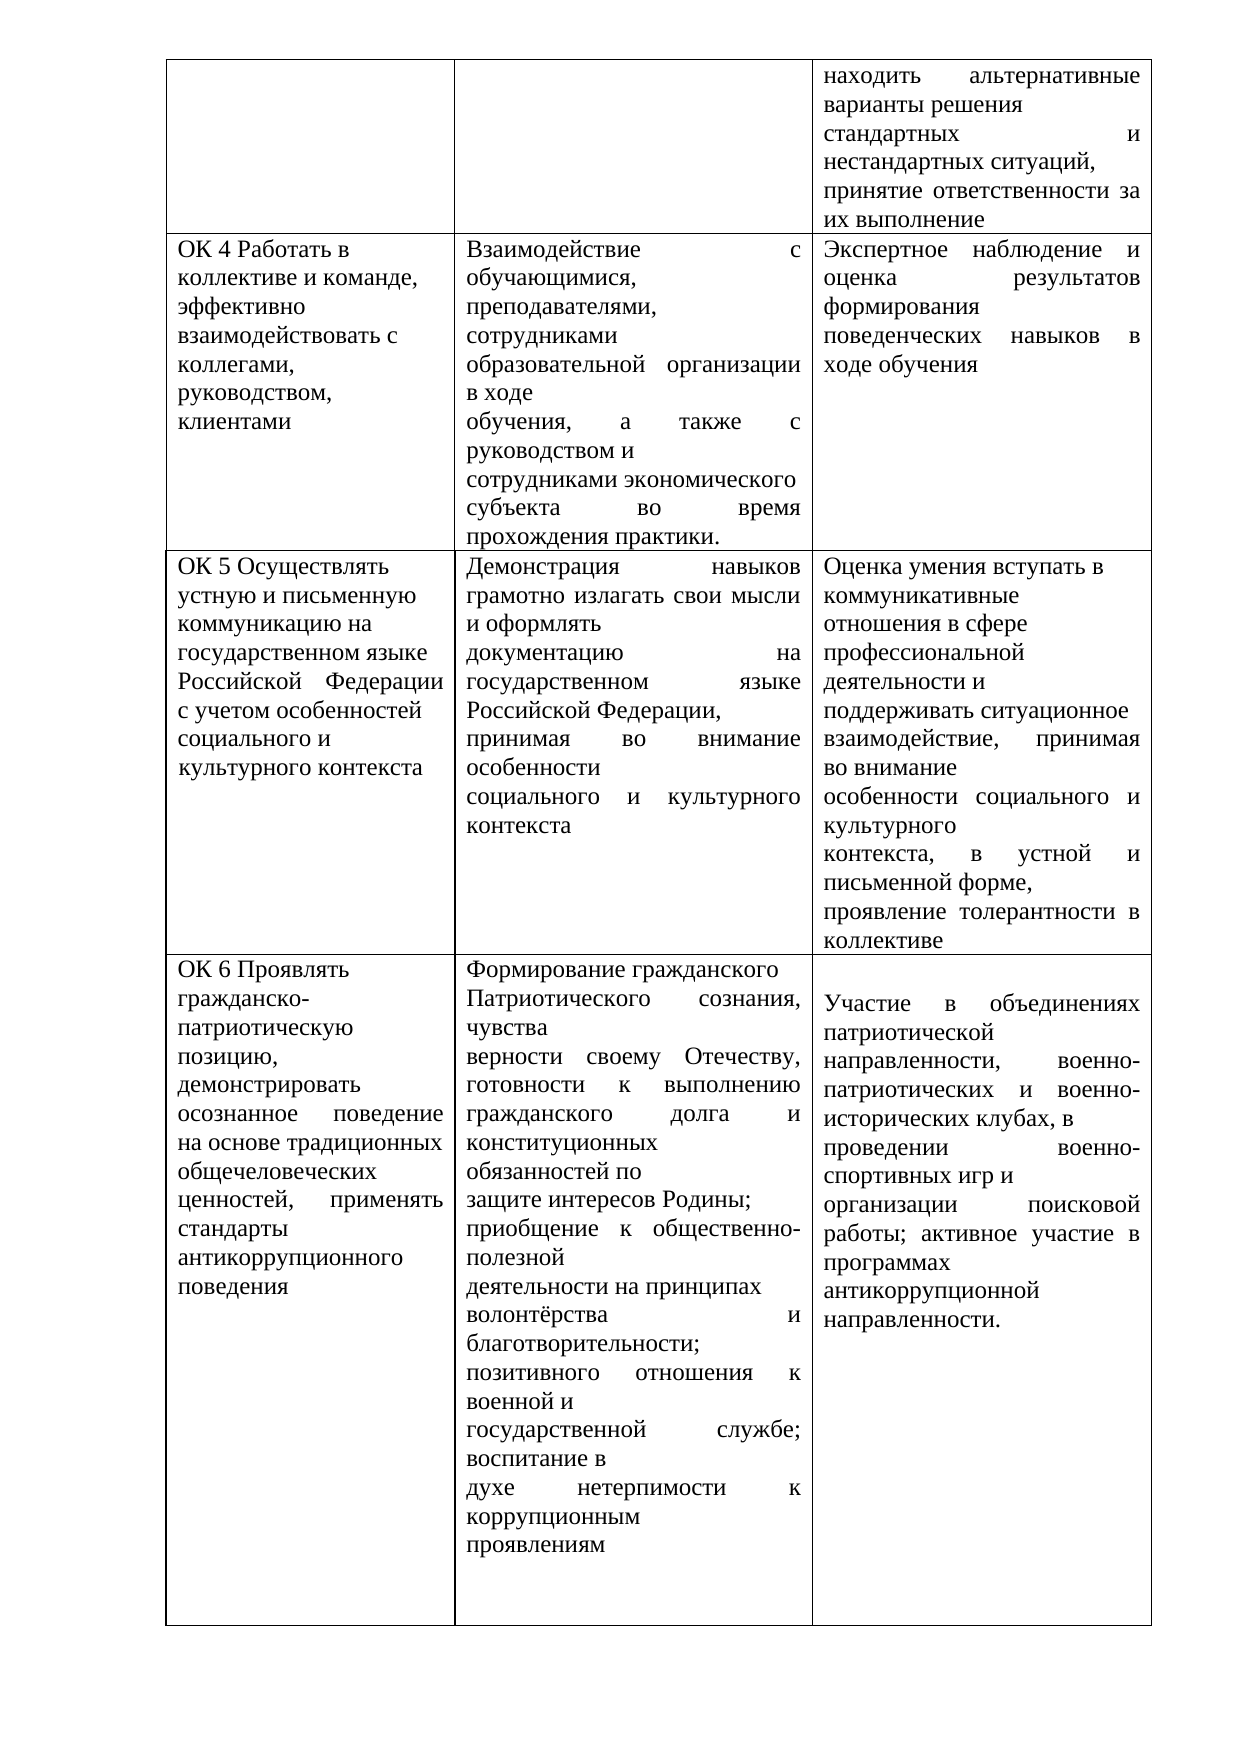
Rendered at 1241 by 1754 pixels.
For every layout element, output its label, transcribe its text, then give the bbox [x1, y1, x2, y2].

table_cell ОК 6 Проявлять гражданско- патриотическую позицию, демонстрировать осознанное поведение на основе традиционных общечеловеческих ценностей, применять стандарты антикоррупционного поведения [167, 955, 454, 1625]
table_cell ОК 4 Работать в коллективе и команде, эффективно взаимодействовать с коллегами, руководством, клиентами [167, 234, 454, 550]
table_cell Оценка умения вступать в коммуникативные отношения в сфере профессиональной деятельности и поддерживать ситуационное взаимодействие, принимая во внимание особенности социального и культурного контекста, в устной и письменной форме, проявление толерантности в коллективе [813, 551, 1151, 953]
table_cell Формирование гражданского Патриотического сознания, чувства верности своему Отечеству, готовности к выполнению гражданского долга и конституционных обязанностей по защите интересов Родины; приобщение к общественно-полезной деятельности на принципах волонтёрства и благотворительности; позитивного отношения к военной и государственной службе; воспитание в духе нетерпимости к коррупционным проявлениям [456, 955, 812, 1625]
table_cell Демонстрация навыков грамотно излагать свои мысли и оформлять документацию на государственном языке Российской Федерации, принимая во внимание особенности социального и культурного контекста [456, 551, 812, 953]
table_cell Экспертное наблюдение и оценка результатов формирования поведенческих навыков в ходе обучения [813, 234, 1151, 550]
table_cell Участие в объединениях патриотической направленности, военно-патриотических и военно-исторических клубах, в проведении военно-спортивных игр и организации поисковой работы; активное участие в программах антикоррупционной направленности. [813, 955, 1151, 1625]
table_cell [813, 60, 1151, 233]
table_cell ОК 5 Осуществлять устную и письменную коммуникацию на государственном языке Российской Федерации с учетом особенностей социального и культурного контекста [167, 551, 454, 953]
table_cell Взаимодействие с обучающимися, преподавателями, сотрудниками образовательной организации в ходе обучения, а также с руководством и сотрудниками экономического субъекта во время прохождения практики. [455, 234, 812, 550]
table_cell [167, 60, 454, 233]
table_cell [455, 60, 812, 233]
